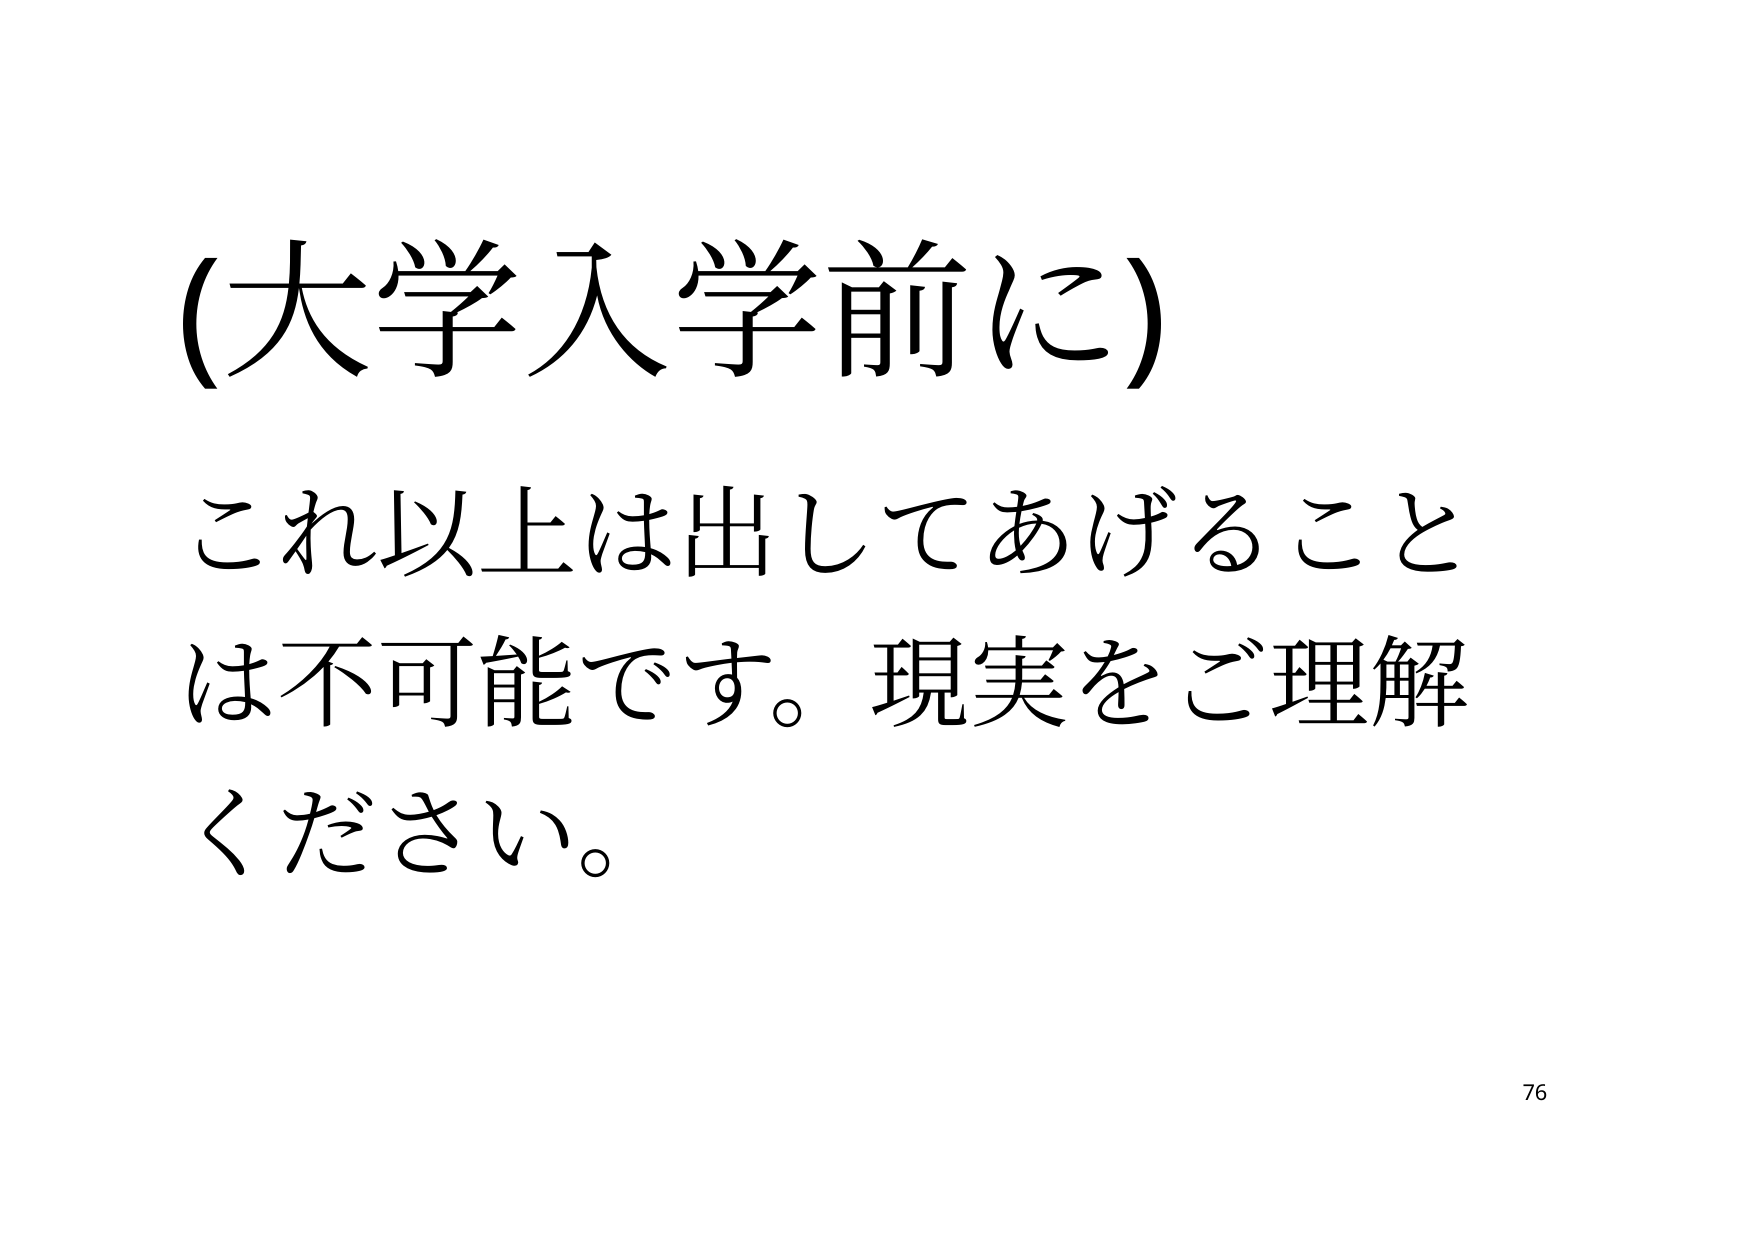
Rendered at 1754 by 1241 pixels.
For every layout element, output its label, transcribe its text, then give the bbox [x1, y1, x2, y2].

text 合計2人で1000万円を貯金したいと思っております。(大学入学前に) [177, 189, 1547, 414]
text これ以上は出してあげることは不可能です。現実をご理解ください。 [177, 451, 1547, 901]
